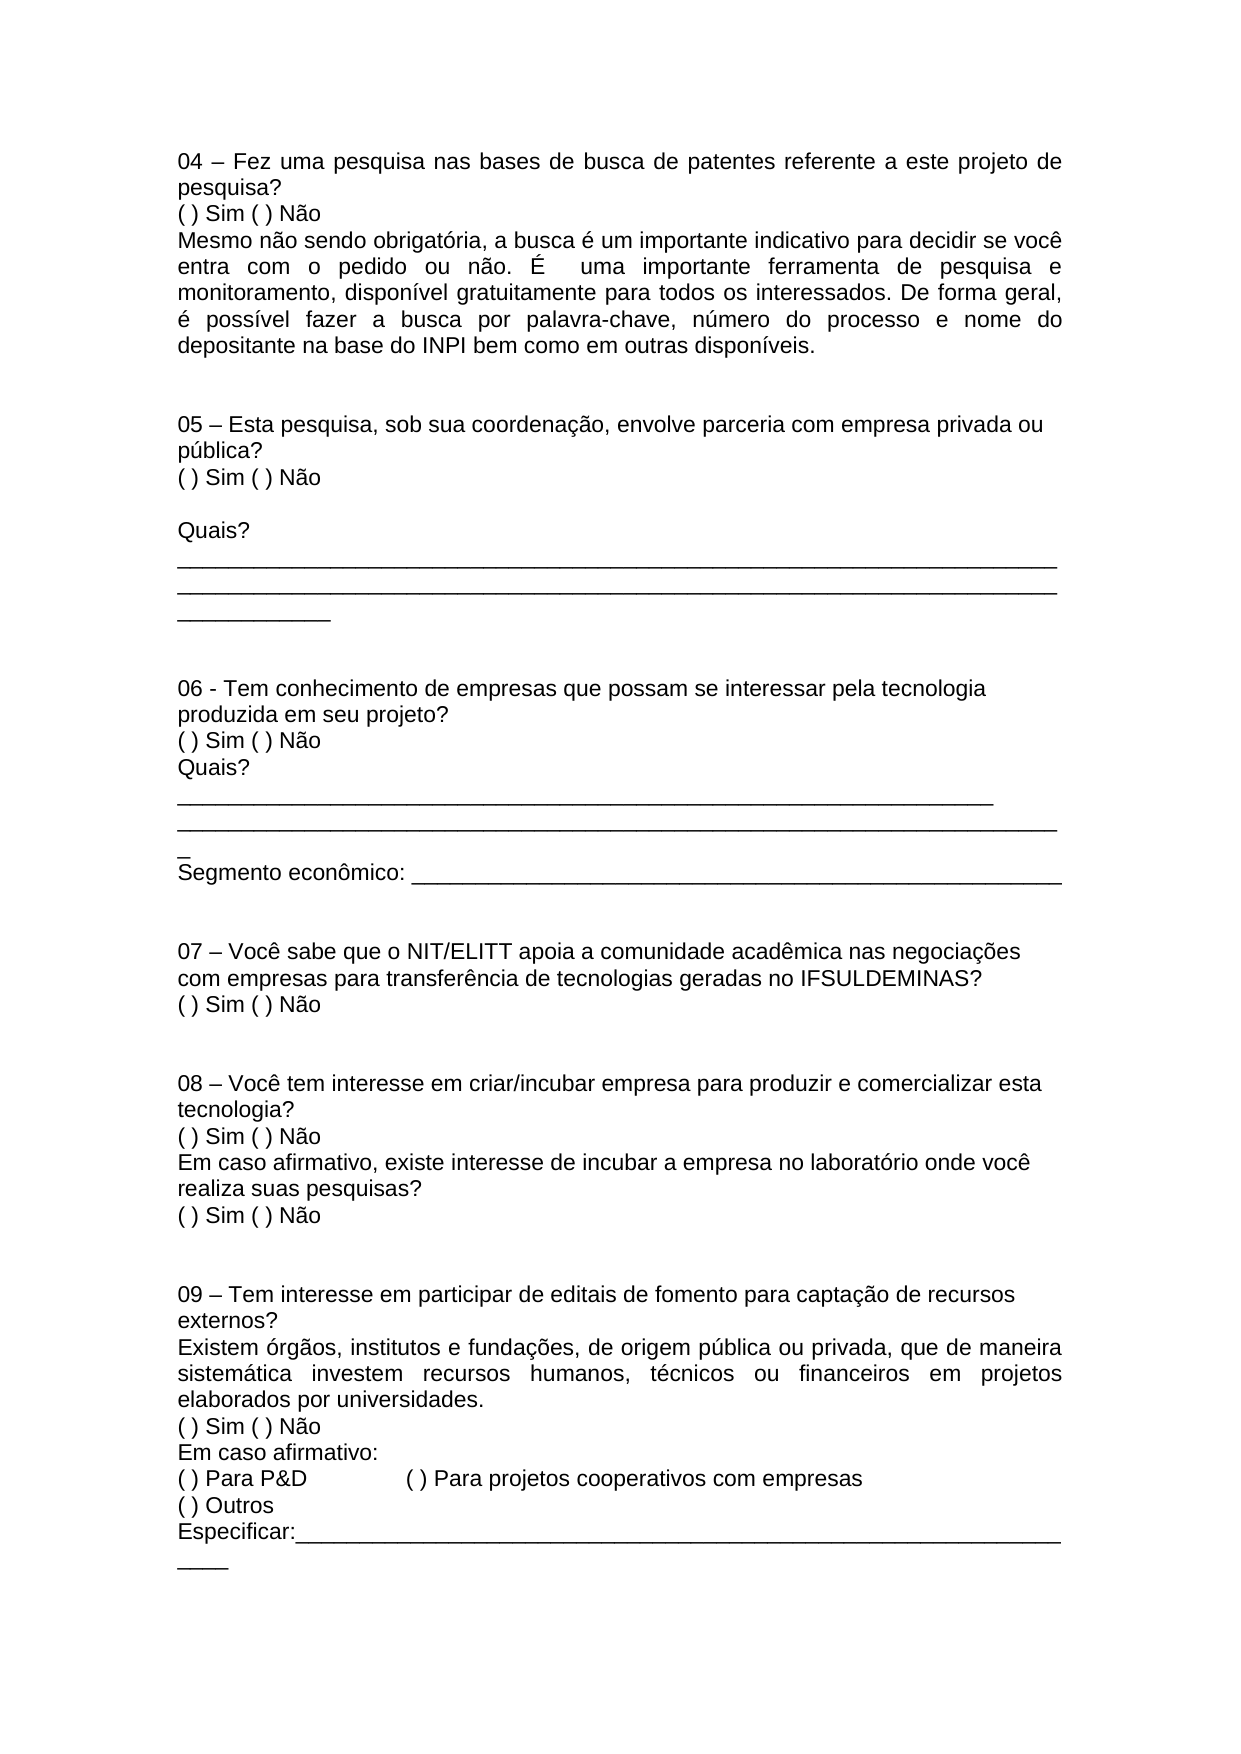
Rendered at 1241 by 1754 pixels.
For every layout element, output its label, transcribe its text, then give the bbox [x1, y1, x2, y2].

text 07 – Você sabe que o NIT/ELITT apoia a comunidade acadêmica nas negociações com empresas para transferência de tecnologias geradas no IFSULDEMINAS? [177, 938, 1063, 991]
text ( ) Sim ( ) Não [177, 464, 1063, 490]
text Em caso afirmativo, existe interesse de incubar a empresa no laboratório onde você realiza suas pesquisas? [177, 1149, 1063, 1202]
text Em caso afirmativo: [177, 1439, 1063, 1465]
text Segmento econômico: ___________________________________________________ [177, 859, 1063, 886]
text Existem órgãos, institutos e fundações, de origem pública ou privada, que de maneira sistemática investem recursos humanos, técnicos ou financeiros em projetos elaborados por universidades. [177, 1333, 1063, 1413]
text 05 – Esta pesquisa, sob sua coordenação, envolve parceria com empresa privada ou pública? [177, 411, 1063, 464]
text ______________________________________________________________________________________________________________________________________________________ [177, 543, 1063, 622]
text Quais? ________________________________________________________________ [177, 754, 1063, 806]
text 04 – Fez uma pesquisa nas bases de busca de patentes referente a este projeto de pesquisa? [177, 148, 1063, 200]
text Quais? [177, 517, 1063, 543]
text ( ) Sim ( ) Não [177, 1413, 1063, 1439]
text ( ) Para P&D ( ) Para projetos cooperativos com empresas [177, 1465, 1063, 1492]
text Especificar:________________________________________________________________ [177, 1518, 1063, 1571]
text ( ) Sim ( ) Não [177, 727, 1063, 754]
text 09 – Tem interesse em participar de editais de fomento para captação de recursos externos? [177, 1281, 1063, 1333]
text ( ) Sim ( ) Não [177, 200, 1063, 227]
text ( ) Sim ( ) Não [177, 991, 1063, 1017]
text 08 – Você tem interesse em criar/incubar empresa para produzir e comercializar esta tecnologia? [177, 1070, 1063, 1123]
text ( ) Sim ( ) Não [177, 1123, 1063, 1149]
text ( ) Sim ( ) Não [177, 1202, 1063, 1228]
text 06 - Tem conhecimento de empresas que possam se interessar pela tecnologia produzida em seu projeto? [177, 675, 1063, 727]
text ______________________________________________________________________ [177, 806, 1063, 859]
text Mesmo não sendo obrigatória, a busca é um importante indicativo para decidir se você entra com o pedido ou não. É uma importante ferramenta de pesquisa e monitoramento, disponível gratuitamente para todos os interessados. De forma geral, é possível fazer a busca por palavra-chave, número do processo e nome do depositante na base do INPI bem como em outras disponíveis. [177, 227, 1063, 358]
text ( ) Outros [177, 1492, 1063, 1518]
